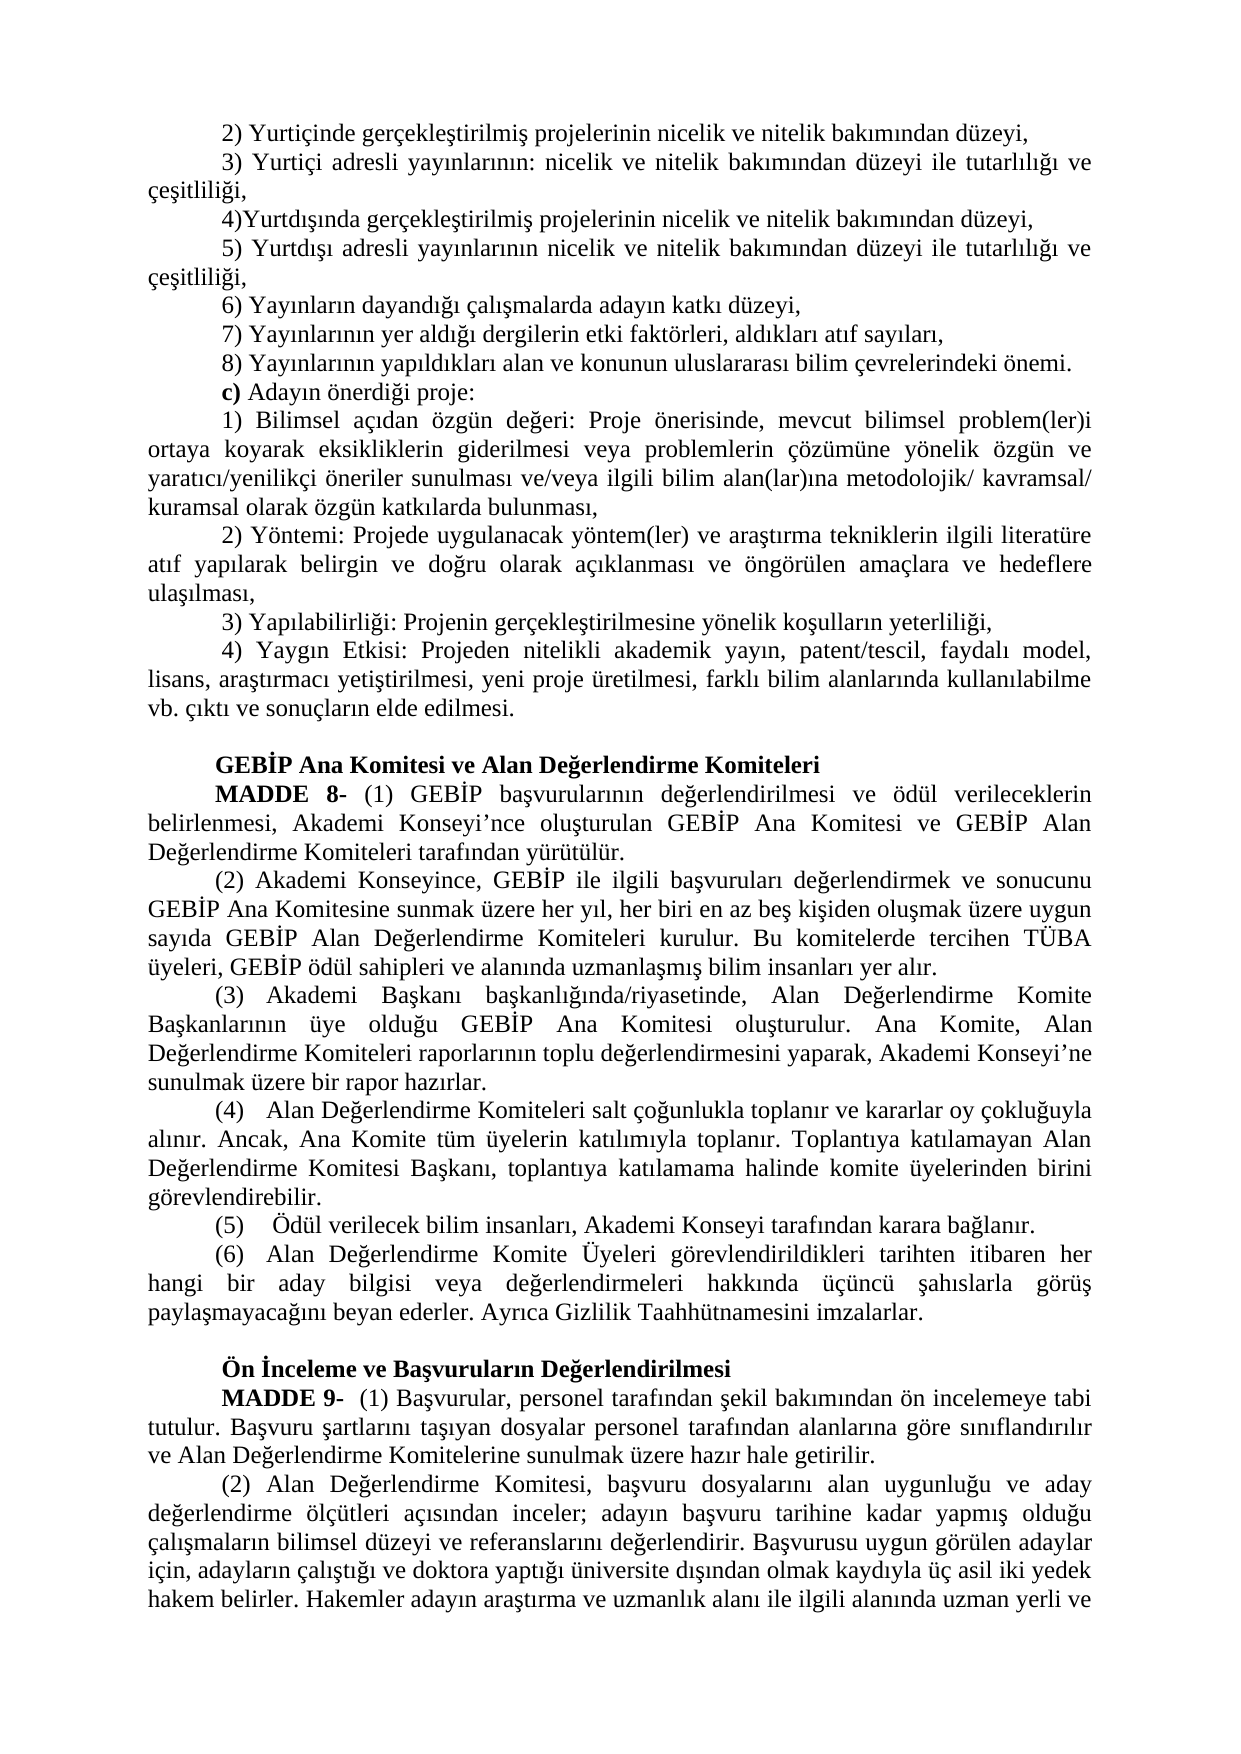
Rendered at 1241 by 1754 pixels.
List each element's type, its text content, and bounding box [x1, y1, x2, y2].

text (2) Akademi Konseyince, GEBİP ile ilgili başvuruları değerlendirmek ve sonucunu GEBİP Ana Komitesine sunmak üzere her yıl, her biri en az beş kişiden oluşmak üzere uygun sayıda GEBİP Alan Değerlendirme Komiteleri kurulur. Bu komitelerde tercihen TÜBA üyeleri, GEBİP ödül sahipleri ve alanında uzmanlaşmış bilim insanları yer alır. [148, 866, 1093, 981]
text c) Adayın önerdiği proje: [148, 377, 1093, 406]
list Alan Değerlendirme Komiteleri salt çoğunlukla toplanır ve kararlar oy çokluğuyla alınır. Ancak, Ana Komite tüm üyelerin katılımıyla toplanır. Toplantıya katılamayan Alan Değerlendirme Komitesi Başkanı, toplantıya katılamama halinde komite üyelerinden birini görevlendirebilir. [148, 1096, 1093, 1211]
text 7) Yayınlarının yer aldığı dergilerin etki faktörleri, aldıkları atıf sayıları, [148, 319, 1093, 348]
text MADDE 8- (1) GEBİP başvurularının değerlendirilmesi ve ödül verileceklerin belirlenmesi, Akademi Konseyi’nce oluşturulan GEBİP Ana Komitesi ve GEBİP Alan Değerlendirme Komiteleri tarafından yürütülür. [148, 779, 1093, 866]
text MADDE 9- (1) Başvurular, personel tarafından şekil bakımından ön incelemeye tabi tutulur. Başvuru şartlarını taşıyan dosyalar personel tarafından alanlarına göre sınıflandırılır ve Alan Değerlendirme Komitelerine sunulmak üzere hazır hale getirilir. [148, 1383, 1093, 1469]
text 3) Yapılabilirliği: Projenin gerçekleştirilmesine yönelik koşulların yeterliliği, [148, 607, 1093, 636]
list Akademi Başkanı başkanlığında/riyasetinde, Alan Değerlendirme Komite Başkanlarının üye olduğu GEBİP Ana Komitesi oluşturulur. Ana Komite, Alan Değerlendirme Komiteleri raporlarının toplu değerlendirmesini yaparak, Akademi Konseyi’ne sunulmak üzere bir rapor hazırlar. [148, 981, 1093, 1096]
text 5) Yurtdışı adresli yayınlarının nicelik ve nitelik bakımından düzeyi ile tutarlılığı ve çeşitliliği, [148, 233, 1093, 291]
text 3) Yurtiçi adresli yayınlarının: nicelik ve nitelik bakımından düzeyi ile tutarlılığı ve çeşitliliği, [148, 147, 1093, 204]
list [148, 1469, 1093, 1613]
text 4)Yurtdışında gerçekleştirilmiş projelerinin nicelik ve nitelik bakımından düzeyi, [148, 204, 1093, 233]
text 6) Yayınların dayandığı çalışmalarda adayın katkı düzeyi, [148, 291, 1093, 319]
text 2) Yöntemi: Projede uygulanacak yöntem(ler) ve araştırma tekniklerin ilgili literatüre atıf yapılarak belirgin ve doğru olarak açıklanması ve öngörülen amaçlara ve hedeflere ulaşılması, [148, 521, 1093, 607]
text Ön İnceleme ve Başvuruların Değerlendirilmesi [148, 1354, 1093, 1383]
text 2) Yurtiçinde gerçekleştirilmiş projelerinin nicelik ve nitelik bakımından düzeyi, [148, 118, 1093, 147]
list Alan Değerlendirme Komite Üyeleri görevlendirildikleri tarihten itibaren her hangi bir aday bilgisi veya değerlendirmeleri hakkında üçüncü şahıslarla görüş paylaşmayacağını beyan ederler. Ayrıca Gizlilik Taahhütnamesini imzalarlar. [148, 1239, 1093, 1326]
list Ödül verilecek bilim insanları, Akademi Konseyi tarafından karara bağlanır. [148, 1211, 1093, 1239]
text GEBİP Ana Komitesi ve Alan Değerlendirme Komiteleri [148, 751, 1093, 779]
text 4) Yaygın Etkisi: Projeden nitelikli akademik yayın, patent/tescil, faydalı model, lisans, araştırmacı yetiştirilmesi, yeni proje üretilmesi, farklı bilim alanlarında kullanılabilme vb. çıktı ve sonuçların elde edilmesi. [148, 636, 1093, 722]
text 8) Yayınlarının yapıldıkları alan ve konunun uluslararası bilim çevrelerindeki önemi. [148, 348, 1093, 377]
text 1) Bilimsel açıdan özgün değeri: Proje önerisinde, mevcut bilimsel problem(ler)i ortaya koyarak eksikliklerin giderilmesi veya problemlerin çözümüne yönelik özgün ve yaratıcı/yenilikçi öneriler sunulması ve/veya ilgili bilim alan(lar)ına metodolojik/ kavramsal/ kuramsal olarak özgün katkılarda bulunması, [148, 406, 1093, 521]
